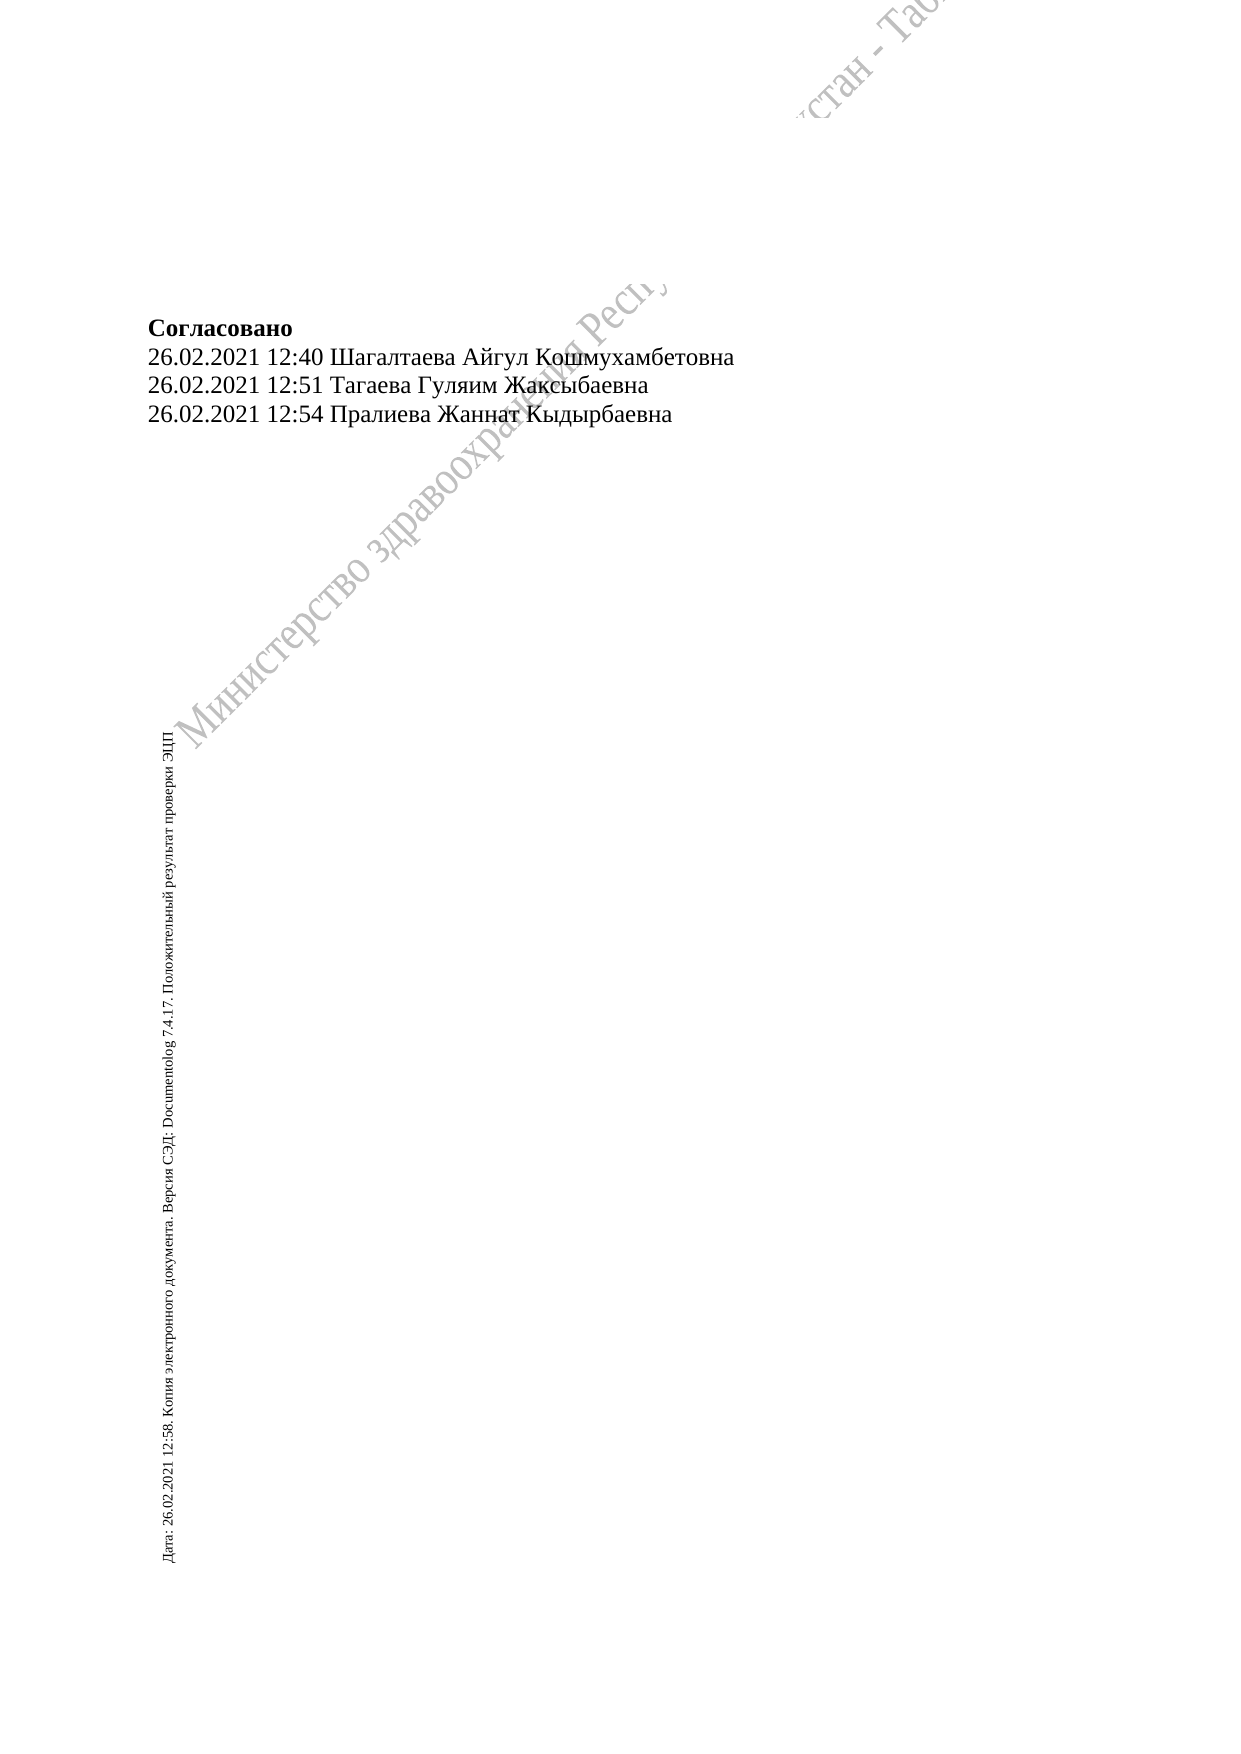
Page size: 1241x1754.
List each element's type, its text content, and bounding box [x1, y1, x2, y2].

text Согласовано [148, 313, 1152, 342]
text 26.02.2021 12:54 Пралиева Жаннат Кыдырбаевна [148, 399, 1152, 428]
text 26.02.2021 12:51 Тагаева Гуляим Жаксыбаевна [148, 371, 1152, 399]
text 26.02.2021 12:40 Шагалтаева Айгул Кошмухамбетовна [148, 342, 1152, 371]
